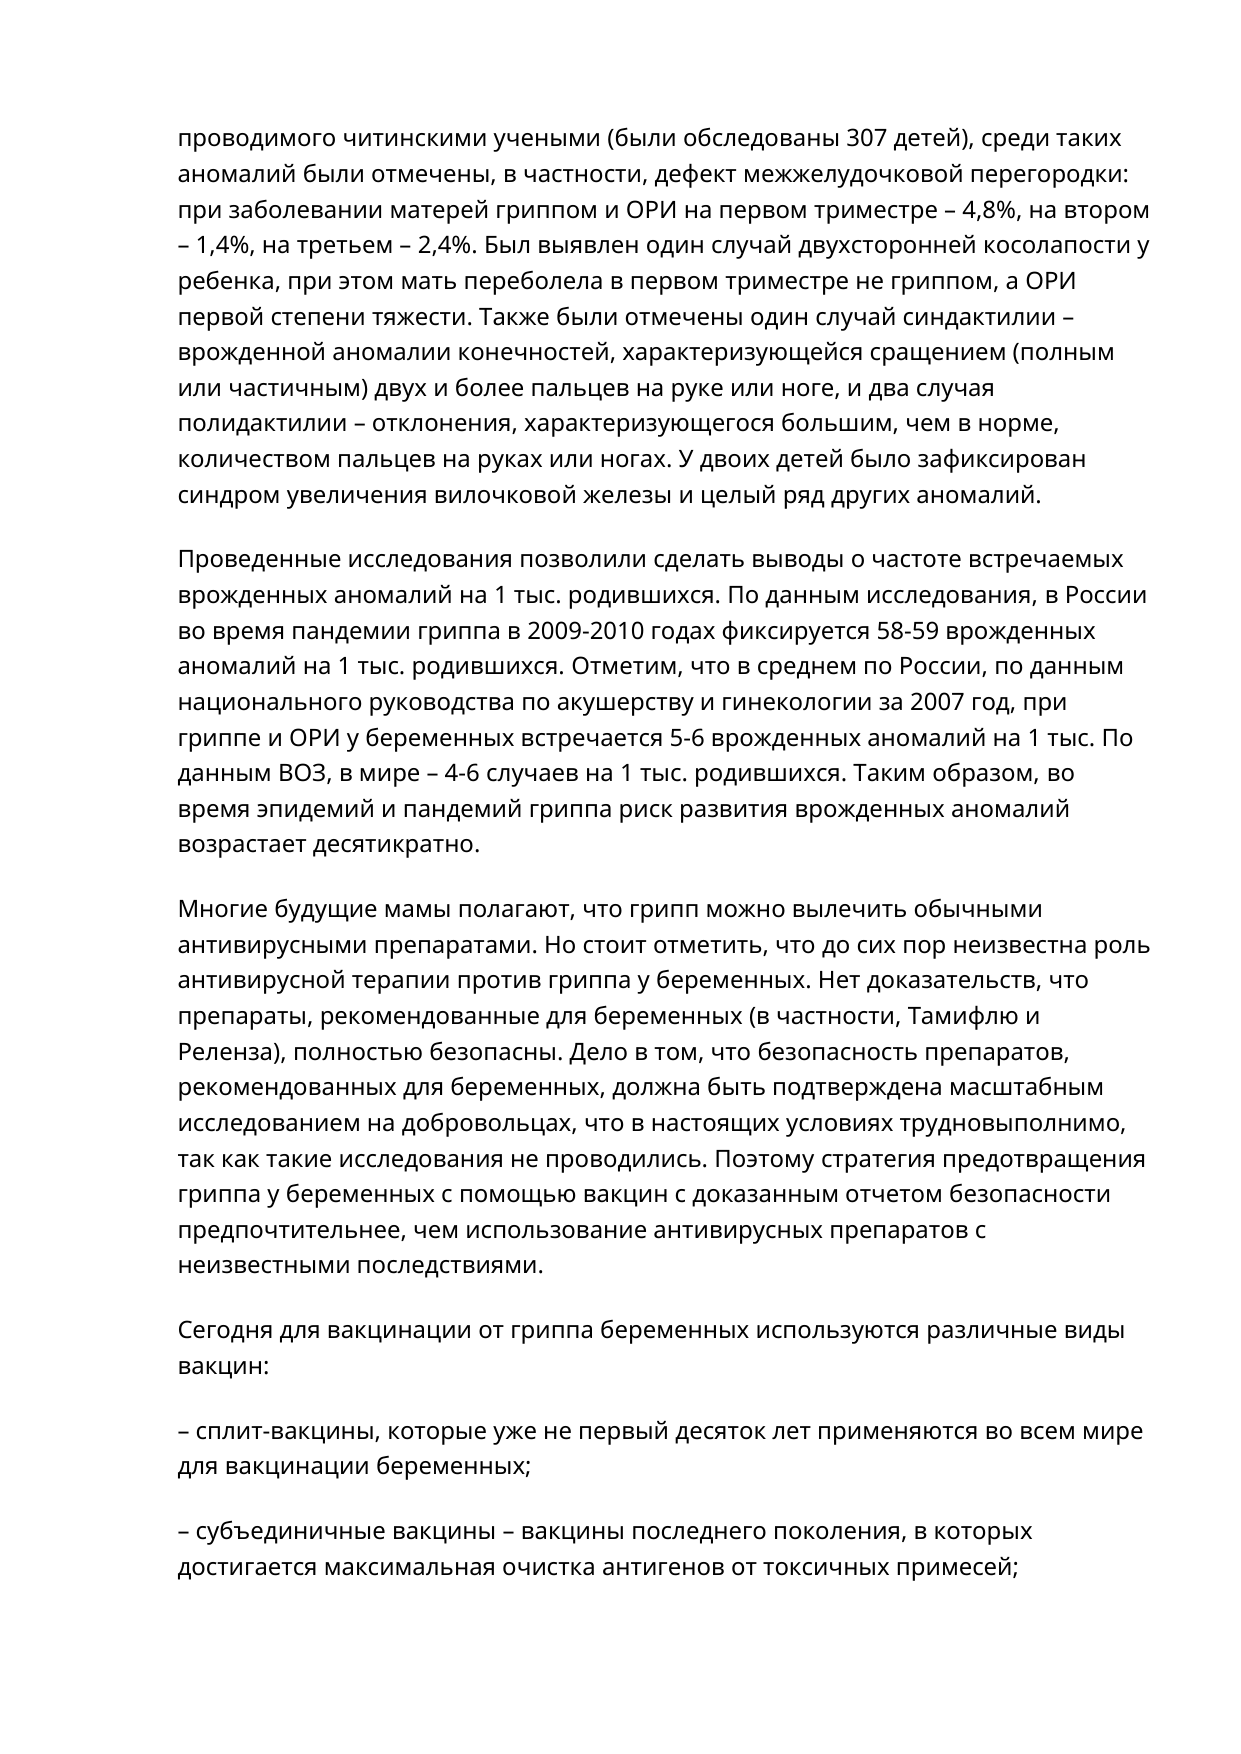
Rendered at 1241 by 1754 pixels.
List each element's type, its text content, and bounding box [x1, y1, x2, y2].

text Многие будущие мамы полагают, что грипп можно вылечить обычными антивирусными препаратами. Но стоит отметить, что до сих пор неизвестна роль антивирусной терапии против гриппа у беременных. Нет доказательств, что препараты, рекомендованные для беременных (в частности, Тамифлю и Реленза), полностью безопасны. Дело в том, что безопасность препаратов, рекомендованных для беременных, должна быть подтверждена масштабным исследованием на добровольцах, что в настоящих условиях трудновыполнимо, так как такие исследования не проводились. Поэтому стратегия предотвращения гриппа у беременных с помощью вакцин с доказанным отчетом безопасности предпочтительнее, чем использование антивирусных препаратов с неизвестными последствиями. [177, 889, 1152, 1281]
text – субъединичные вакцины – вакцины последнего поколения, в которых достигается максимальная очистка антигенов от токсичных примесей; [177, 1511, 1152, 1582]
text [177, 118, 1152, 510]
text Сегодня для вакцинации от гриппа беременных используются различные виды вакцин: [177, 1310, 1152, 1381]
text – сплит-вакцины, которые уже не первый десяток лет применяются во всем мире для вакцинации беременных; [177, 1410, 1152, 1482]
text Проведенные исследования позволили сделать выводы о частоте встречаемых врожденных аномалий на 1 тыс. родившихся. По данным исследования, в России во время пандемии гриппа в 2009-2010 годах фиксируется 58-59 врожденных аномалий на 1 тыс. родившихся. Отметим, что в среднем по России, по данным национального руководства по акушерству и гинекологии за 2007 год, при гриппе и ОРИ у беременных встречается 5-6 врожденных аномалий на 1 тыс. По данным ВОЗ, в мире – 4-6 случаев на 1 тыс. родившихся. Таким образом, во время эпидемий и пандемий гриппа риск развития врожденных аномалий возрастает десятикратно. [177, 539, 1152, 860]
